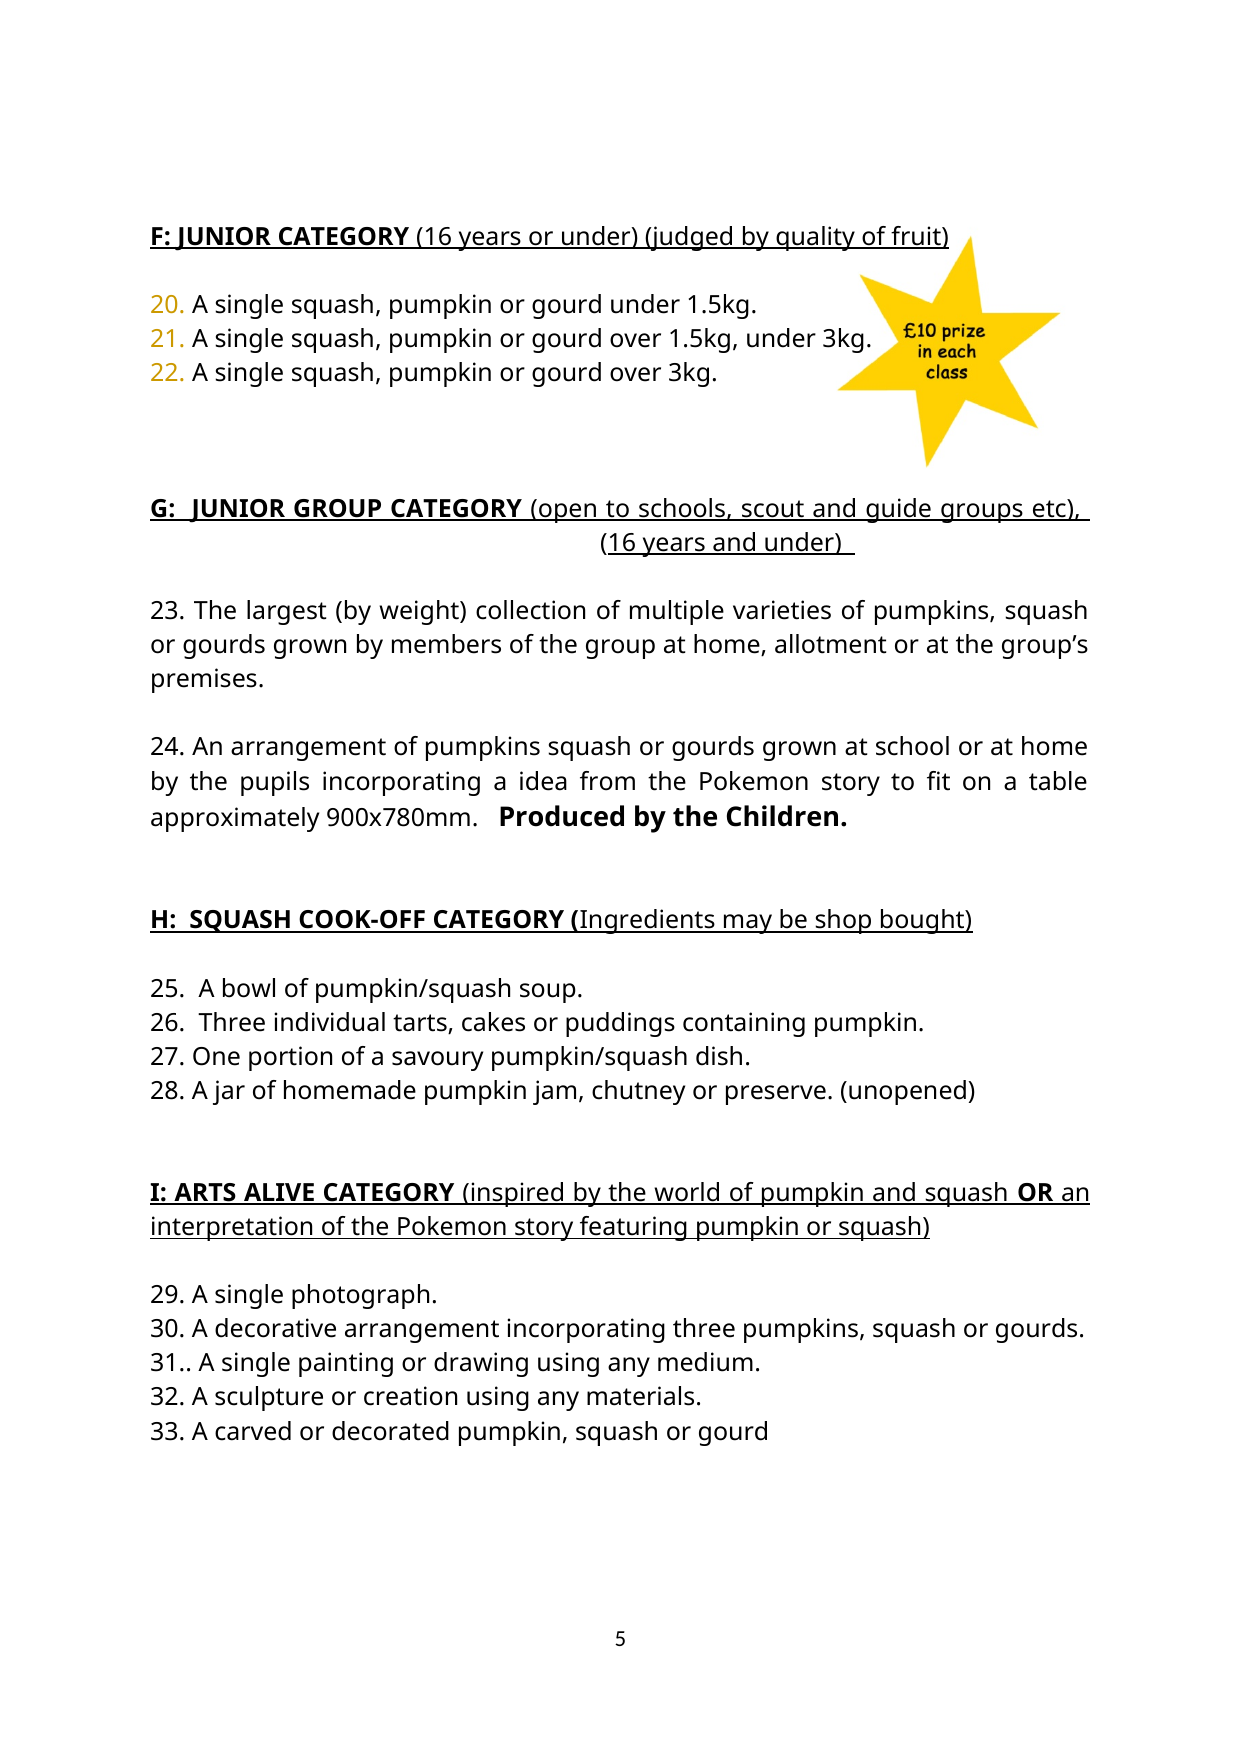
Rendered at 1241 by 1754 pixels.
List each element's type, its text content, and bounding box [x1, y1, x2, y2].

text 28. A jar of homemade pumpkin jam, chutney or preserve. (unopened) [150, 1072, 1090, 1107]
text 23. The largest (by weight) collection of multiple varieties of pumpkins, squash or gourds grown by members of the group at home, allotment or at the group’s premises. [150, 593, 1090, 695]
text 21. A single squash, pumpkin or gourd over 1.5kg, under 3kg. [150, 320, 1090, 354]
text 32. A sculpture or creation using any materials. [150, 1379, 1090, 1413]
text G: JUNIOR GROUP CATEGORY (open to schools, scout and guide groups etc), (16 years and under) [150, 491, 1090, 519]
text H: SQUASH COOK-OFF CATEGORY (Ingredients may be shop bought) [150, 902, 1090, 936]
text 20. A single squash, pumpkin or gourd under 1.5kg. [150, 286, 1090, 320]
text 30. A decorative arrangement incorporating three pumpkins, squash or gourds. [150, 1311, 1090, 1345]
picture [759, 206, 1110, 511]
text 22. A single squash, pumpkin or gourd over 3kg. [150, 354, 1090, 388]
text F: JUNIOR CATEGORY (16 years or under) (judged by quality of fruit) [150, 218, 1090, 252]
text 24. An arrangement of pumpkins squash or gourds grown at school or at home by the pupils incorporating a idea from the Pokemon story to fit on a table approximately 900x780mm. Produced by the Children. [150, 729, 1090, 834]
text 33. A carved or decorated pumpkin, squash or gourd [150, 1413, 1090, 1447]
text I: ARTS ALIVE CATEGORY (inspired by the world of pumpkin and squash OR an interpretation of the Pokemon story featuring pumpkin or squash) [150, 1205, 1090, 1243]
text 26. Three individual tarts, cakes or puddings containing pumpkin. [150, 1004, 1090, 1038]
text 27. One portion of a savoury pumpkin/squash dish. [150, 1038, 1090, 1072]
text 29. A single photograph. [150, 1277, 1090, 1311]
text G: JUNIOR GROUP CATEGORY (open to schools, scout and guide groups etc), (16 years and under) [150, 521, 1090, 559]
text 25. A bowl of pumpkin/squash soup. [150, 970, 1090, 1004]
text I: ARTS ALIVE CATEGORY (inspired by the world of pumpkin and squash OR an interpretation of the Pokemon story featuring pumpkin or squash) [150, 1175, 1090, 1203]
text 31.. A single painting or drawing using any medium. [150, 1345, 1090, 1379]
